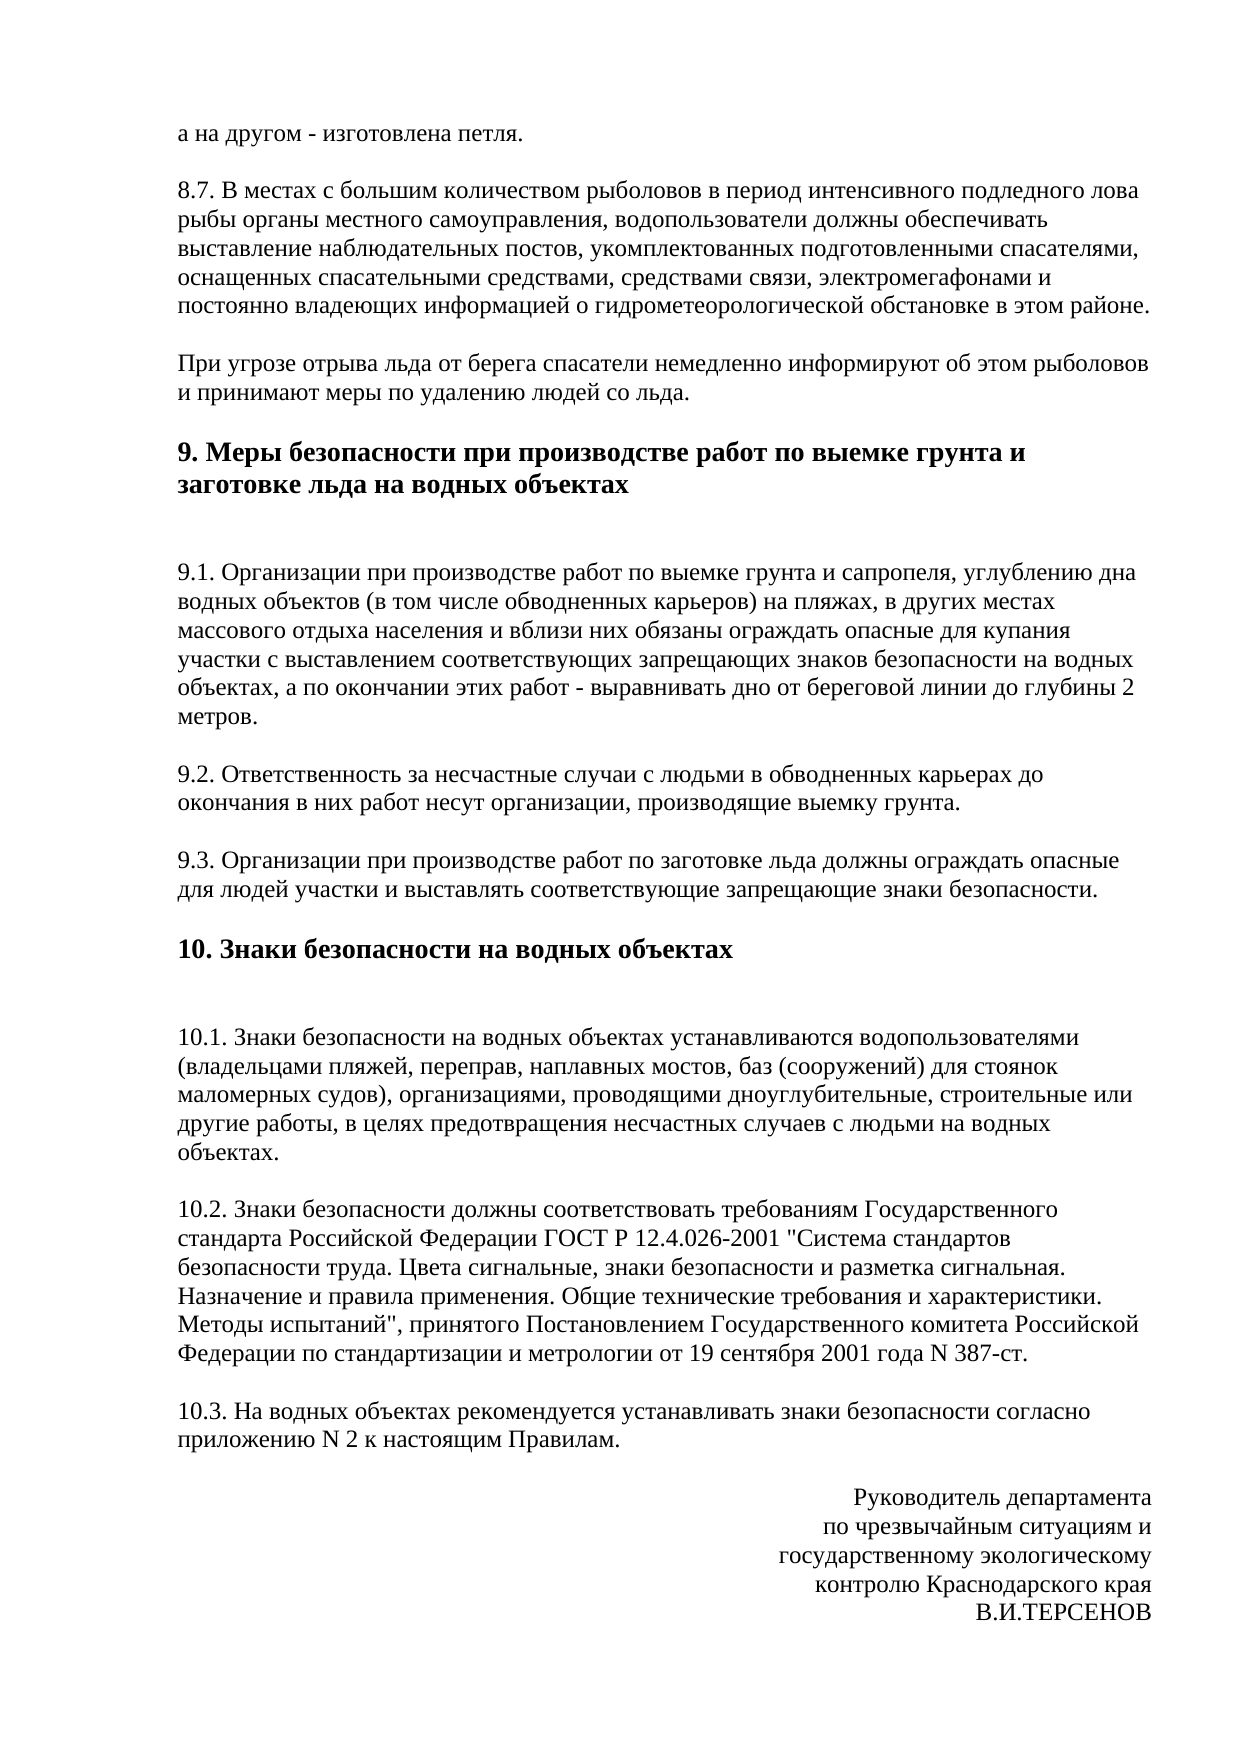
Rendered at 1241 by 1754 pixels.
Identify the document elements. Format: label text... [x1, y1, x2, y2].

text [177, 118, 1152, 406]
text 10. Знаки безопасности на водных объектах [177, 932, 1152, 964]
text 9.1. Организации при производстве работ по выемке грунта и сапропеля, углублению дна водных объектов (в том числе обводненных карьеров) на пляжах, в других местах массового отдыха населения и вблизи них обязаны ограждать опасные для купания участки с выставлением соответствующих запрещающих знаков безопасности на водных объектах, а по окончании этих работ - выравнивать дно от береговой линии до глубины 2 метров. 9.2. Ответственность за несчастные случаи с людьми в обводненных карьерах до окончания в них работ несут организации, производящие выемку грунта. 9.3. Организации при производстве работ по заготовке льда должны ограждать опасные для людей участки и выставлять соответствующие запрещающие знаки безопасности. [177, 529, 1152, 902]
text 9. Меры безопасности при производстве работ по выемке грунта и заготовке льда на водных объектах [177, 435, 1152, 499]
text 10.1. Знаки безопасности на водных объектах устанавливаются водопользователями (владельцами пляжей, переправ, наплавных мостов, баз (сооружений) для стоянок маломерных судов), организациями, проводящими дноуглубительные, строительные или другие работы, в целях предотвращения несчастных случаев с людьми на водных объектах. 10.2. Знаки безопасности должны соответствовать требованиям Государственного стандарта Российской Федерации ГОСТ Р 12.4.026-2001 "Система стандартов безопасности труда. Цвета сигнальные, знаки безопасности и разметка сигнальная. Назначение и правила применения. Общие технические требования и характеристики. Методы испытаний", принятого Постановлением Государственного комитета Российской Федерации по стандартизации и метрологии от 19 сентября 2001 года N 387-ст. 10.3. На водных объектах рекомендуется устанавливать знаки безопасности согласно приложению N 2 к настоящим Правилам. [177, 993, 1152, 1453]
text Руководитель департамента по чрезвычайным ситуациям и государственному экологическому контролю Краснодарского края В.И.ТЕРСЕНОВ [177, 1482, 1152, 1626]
